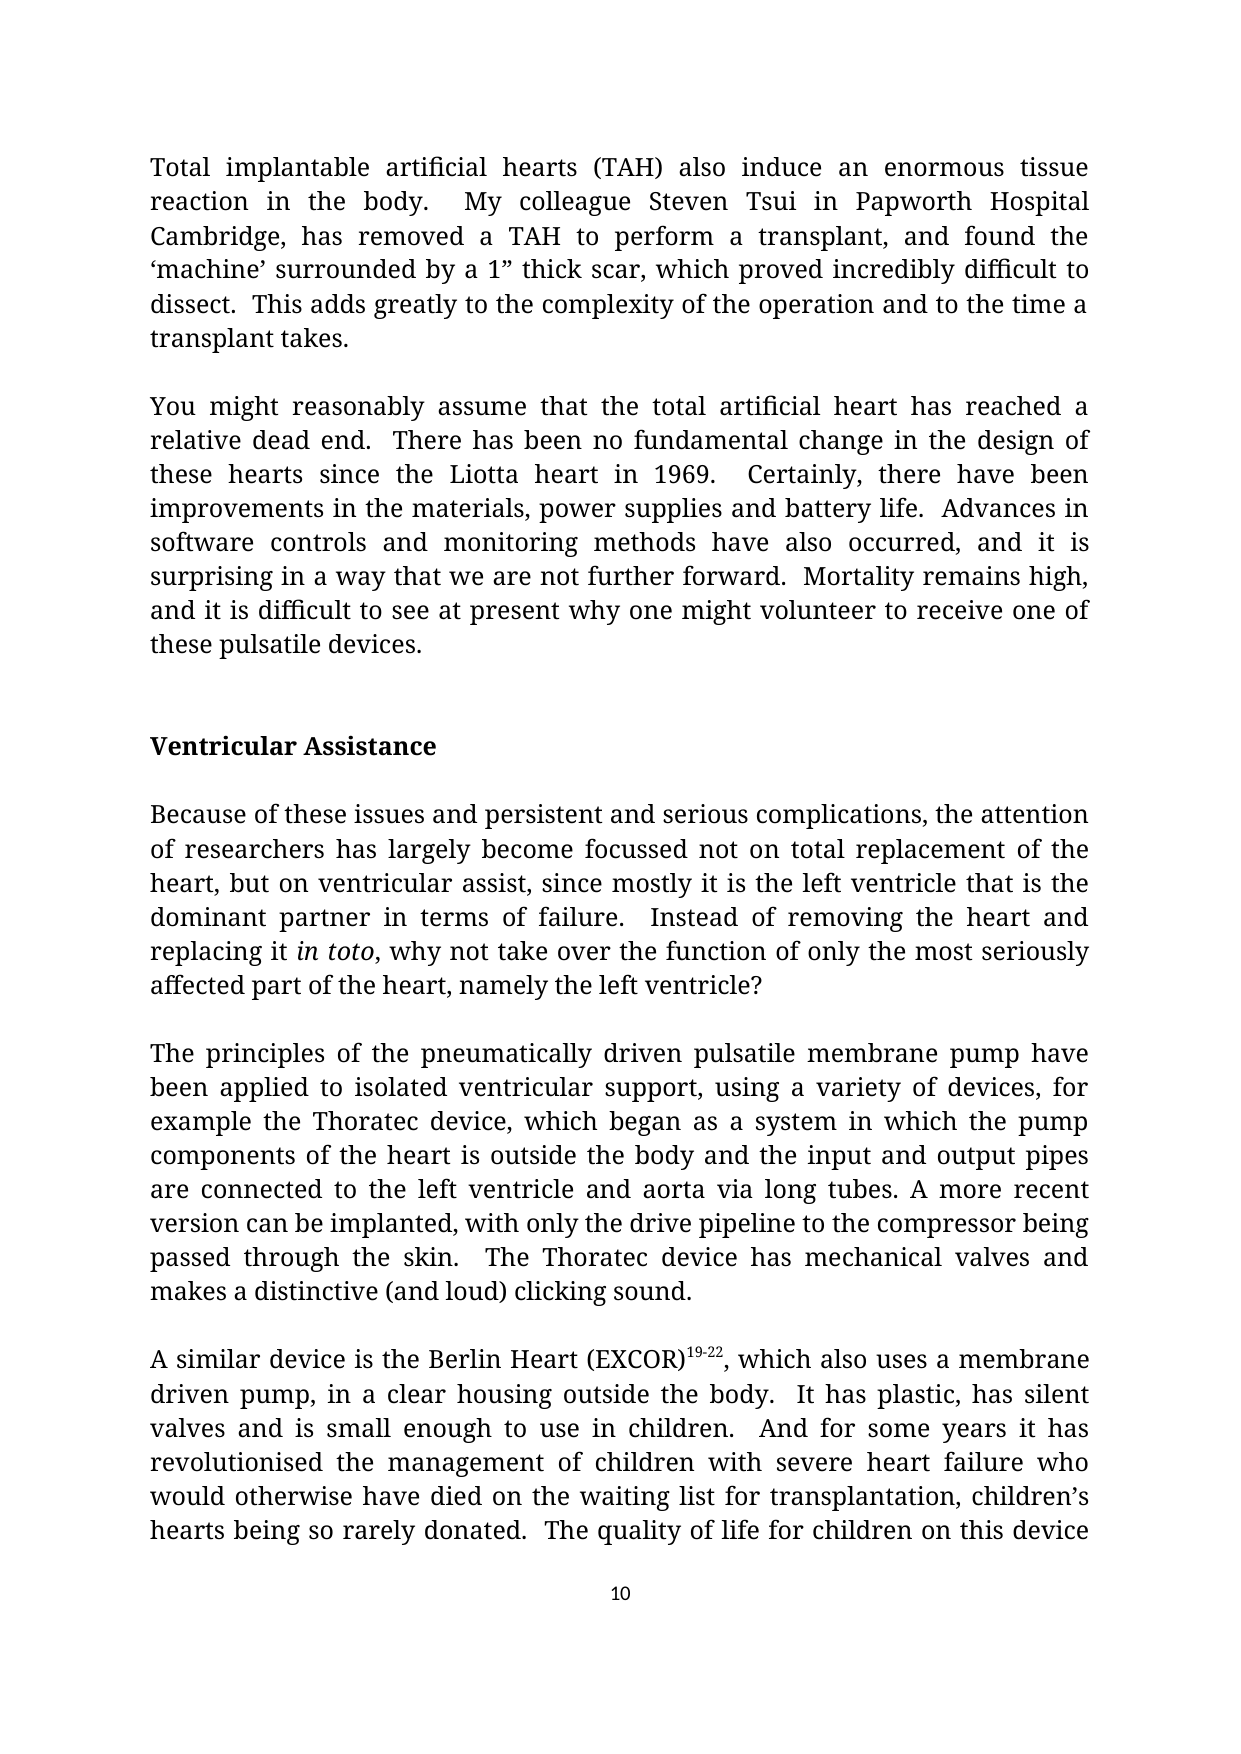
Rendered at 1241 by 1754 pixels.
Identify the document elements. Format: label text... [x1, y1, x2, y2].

text You might reasonably assume that the total artificial heart has reached a relative dead end. There has been no fundamental change in the design of these hearts since the Liotta heart in 1969. Certainly, there have been improvements in the materials, power supplies and battery life. Advances in software controls and monitoring methods have also occurred, and it is surprising in a way that we are not further forward. Mortality remains high, and it is difficult to see at present why one might volunteer to receive one of these pulsatile devices. [150, 388, 1090, 661]
text The principles of the pneumatically driven pulsatile membrane pump have been applied to isolated ventricular support, using a variety of devices, for example the Thoratec device, which began as a system in which the pump components of the heart is outside the body and the input and output pipes are connected to the left ventricle and aorta via long tubes. A more recent version can be implanted, with only the drive pipeline to the compressor being passed through the skin. The Thoratec device has mechanical valves and makes a distinctive (and loud) clicking sound. [150, 1036, 1090, 1308]
text Because of these issues and persistent and serious complications, the attention of researchers has largely become focussed not on total replacement of the heart, but on ventricular assist, since mostly it is the left ventricle that is the dominant partner in terms of failure. Instead of removing the heart and replacing it in toto, why not take over the function of only the most seriously affected part of the heart, namely the left ventricle? [150, 797, 1090, 1002]
text Ventricular Assistance [150, 729, 1090, 763]
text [150, 1342, 1090, 1547]
text Total implantable artificial hearts (TAH) also induce an enormous tissue reaction in the body. My colleague Steven Tsui in Papworth Hospital Cambridge, has removed a TAH to perform a transplant, and found the ‘machine’ surrounded by a 1” thick scar, which proved incredibly difficult to dissect. This adds greatly to the complexity of the operation and to the time a transplant takes. [150, 150, 1090, 354]
